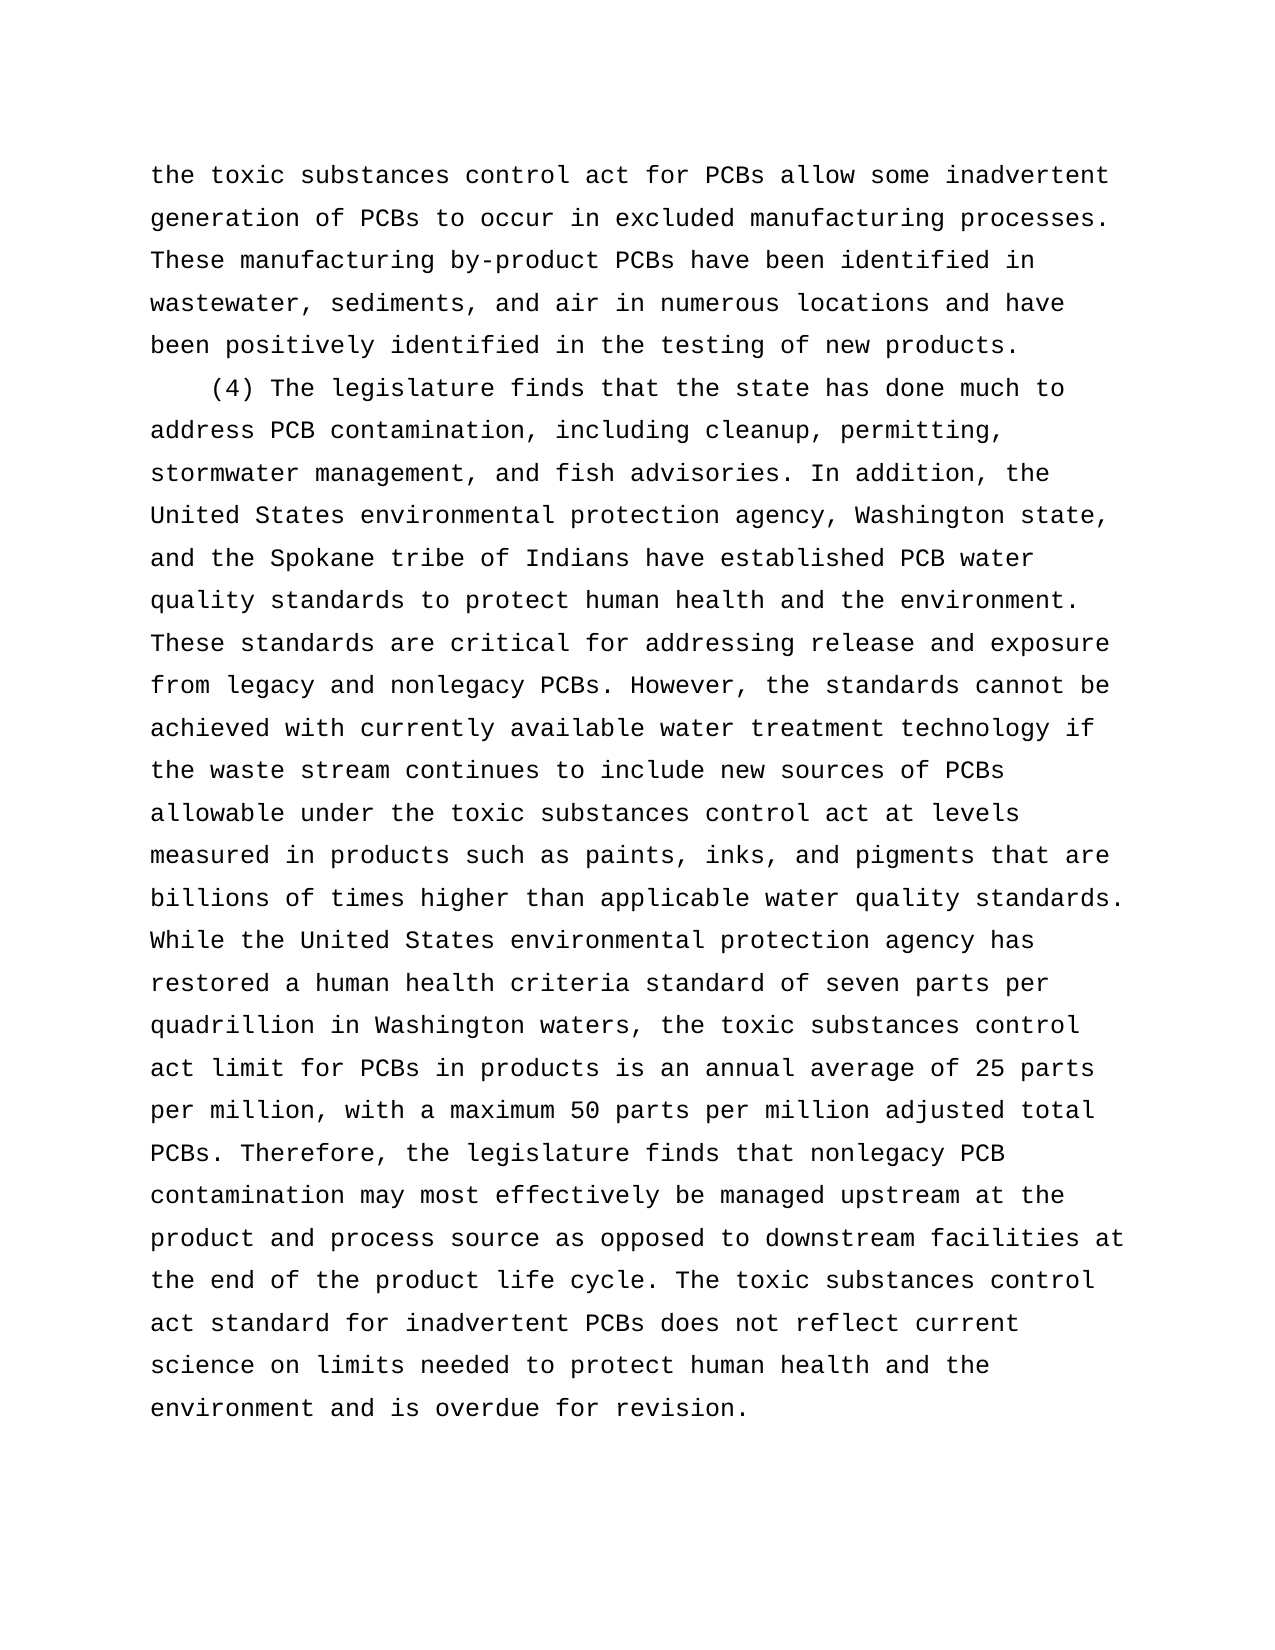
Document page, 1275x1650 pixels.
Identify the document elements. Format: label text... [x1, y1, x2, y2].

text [150, 150, 1125, 362]
text (4) The legislature finds that the state has done much to address PCB contamination, including cleanup, permitting, stormwater management, and fish advisories. In addition, the United States environmental protection agency, Washington state, and the Spokane tribe of Indians have established PCB water quality standards to protect human health and the environment. These standards are critical for addressing release and exposure from legacy and nonlegacy PCBs. However, the standards cannot be achieved with currently available water treatment technology if the waste stream continues to include new sources of PCBs allowable under the toxic substances control act at levels measured in products such as paints, inks, and pigments that are billions of times higher than applicable water quality standards. While the United States environmental protection agency has restored a human health criteria standard of seven parts per quadrillion in Washington waters, the toxic substances control act limit for PCBs in products is an annual average of 25 parts per million, with a maximum 50 parts per million adjusted total PCBs. Therefore, the legislature finds that nonlegacy PCB contamination may most effectively be managed upstream at the product and process source as opposed to downstream facilities at the end of the product life cycle. The toxic substances control act standard for inadvertent PCBs does not reflect current science on limits needed to protect human health and the environment and is overdue for revision. [150, 362, 1125, 1425]
